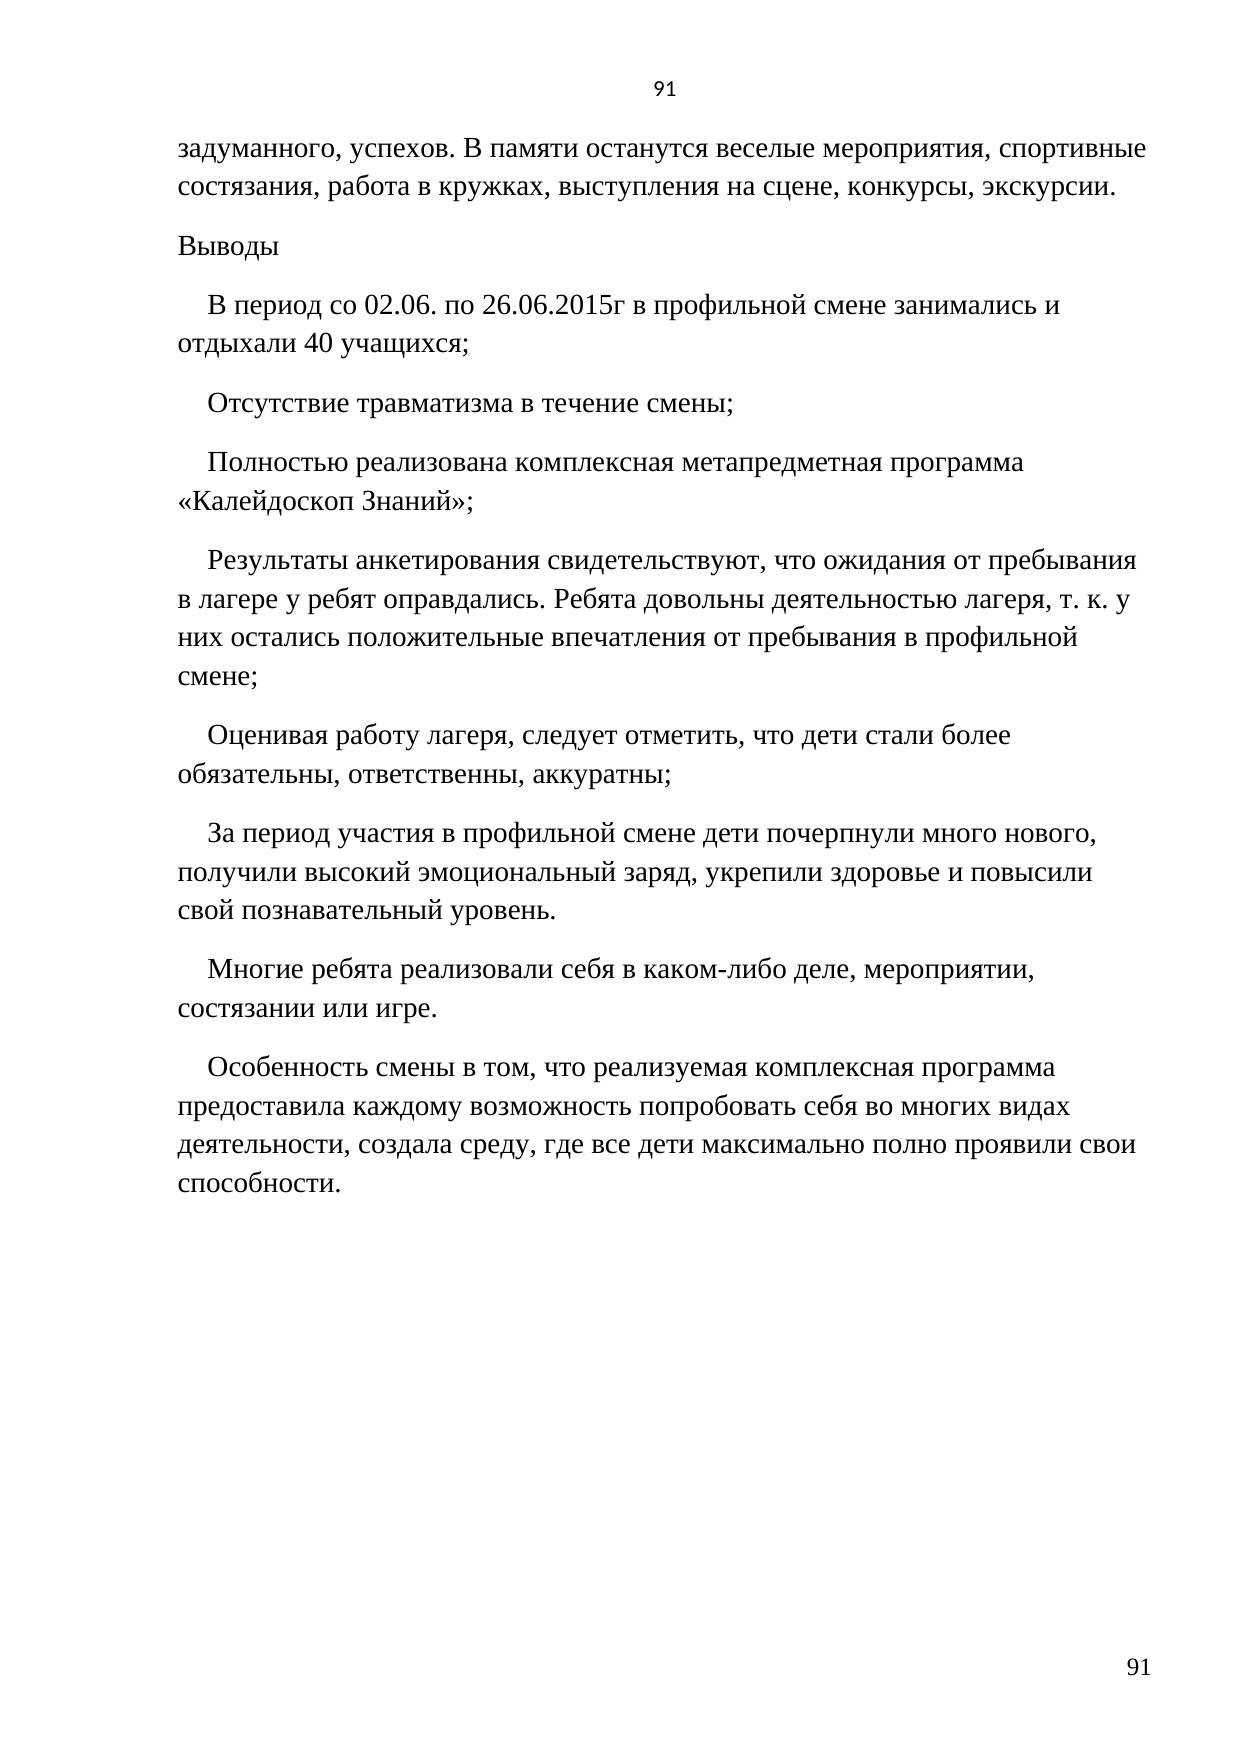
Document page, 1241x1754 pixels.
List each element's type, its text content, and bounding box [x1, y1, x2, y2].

text  В период со 02.06. по 26.06.2015г в профильной смене занимались и отдыхали 40 учащихся; [177, 287, 1152, 359]
text Выводы [177, 228, 1152, 261]
text  Оценивая работу лагеря, следует отметить, что дети стали более обязательны, ответственны, аккуратны; [177, 717, 1152, 789]
text  Результаты анкетирования свидетельствуют, что ожидания от пребывания в лагере у ребят оправдались. Ребята довольны деятельностью лагеря, т. к. у них остались положительные впечатления от пребывания в профильной смене; [177, 542, 1152, 691]
text  Отсутствие травматизма в течение смены; [177, 385, 1152, 418]
text  Особенность смены в том, что реализуемая комплексная программа предоставила каждому возможность попробовать себя во многих видах деятельности, создала среду, где все дети максимально полно проявили свои способности. [177, 1049, 1152, 1199]
text  Многие ребята реализовали себя в каком-либо деле, мероприятии, состязании или игре. [177, 952, 1152, 1024]
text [177, 130, 1152, 202]
text  Полностью реализована комплексная метапредметная программа «Калейдоскоп Знаний»; [177, 444, 1152, 516]
text  За период участия в профильной смене дети почерпнули много нового, получили высокий эмоциональный заряд, укрепили здоровье и повысили свой познавательный уровень. [177, 815, 1152, 926]
